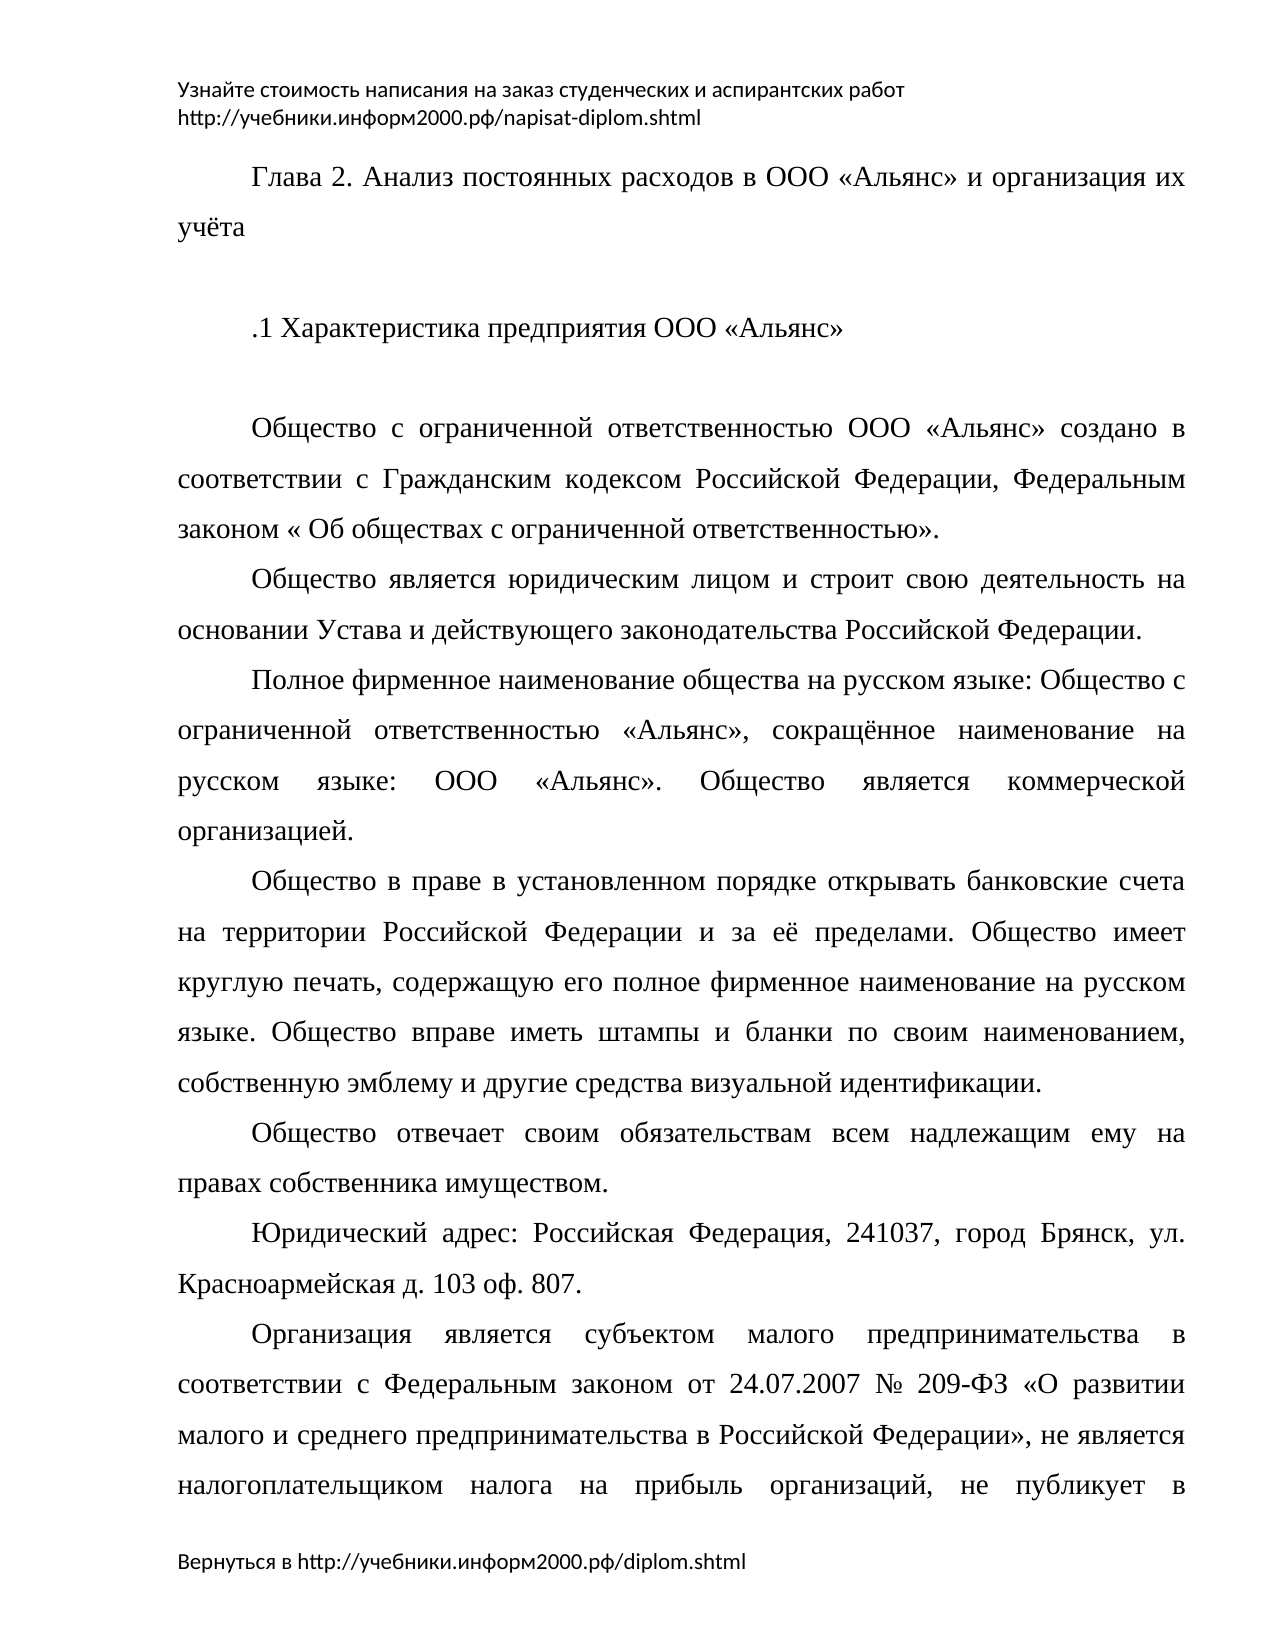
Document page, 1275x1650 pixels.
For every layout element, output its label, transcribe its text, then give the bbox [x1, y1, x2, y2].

text Общество отвечает своим обязательствам всем надлежащим ему на правах собственника имуществом. [177, 1115, 1186, 1199]
text Общество в праве в установленном порядке открывать банковские счета на территории Российской Федерации и за её пределами. Общество имеет круглую печать, содержащую его полное фирменное наименование на русском языке. Общество вправе иметь штампы и бланки по своим наименованием, собственную эмблему и другие средства визуальной идентификации. [177, 863, 1186, 1098]
text Полное фирменное наименование общества на русском языке: Общество с ограниченной ответственностью «Альянс», сокращённое наименование на русском языке: ООО «Альянс». Общество является коммерческой организацией. [177, 662, 1186, 847]
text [177, 1316, 1186, 1501]
text Общество с ограниченной ответственностью ООО «Альянс» создано в соответствии с Гражданским кодексом Российской Федерации, Федеральным законом « Об обществах с ограниченной ответственностью». [177, 411, 1186, 545]
text Юридический адрес: Российская Федерация, 241037, город Брянск, ул. Красноармейская д. 103 оф. 807. [177, 1216, 1186, 1299]
text Глава 2. Анализ постоянных расходов в ООО «Альянс» и организация их учёта [177, 159, 1186, 243]
text Общество является юридическим лицом и строит свою деятельность на основании Устава и действующего законодательства Российской Федерации. [177, 562, 1186, 645]
text .1 Характеристика предприятия ООО «Альянс» [177, 310, 1186, 343]
